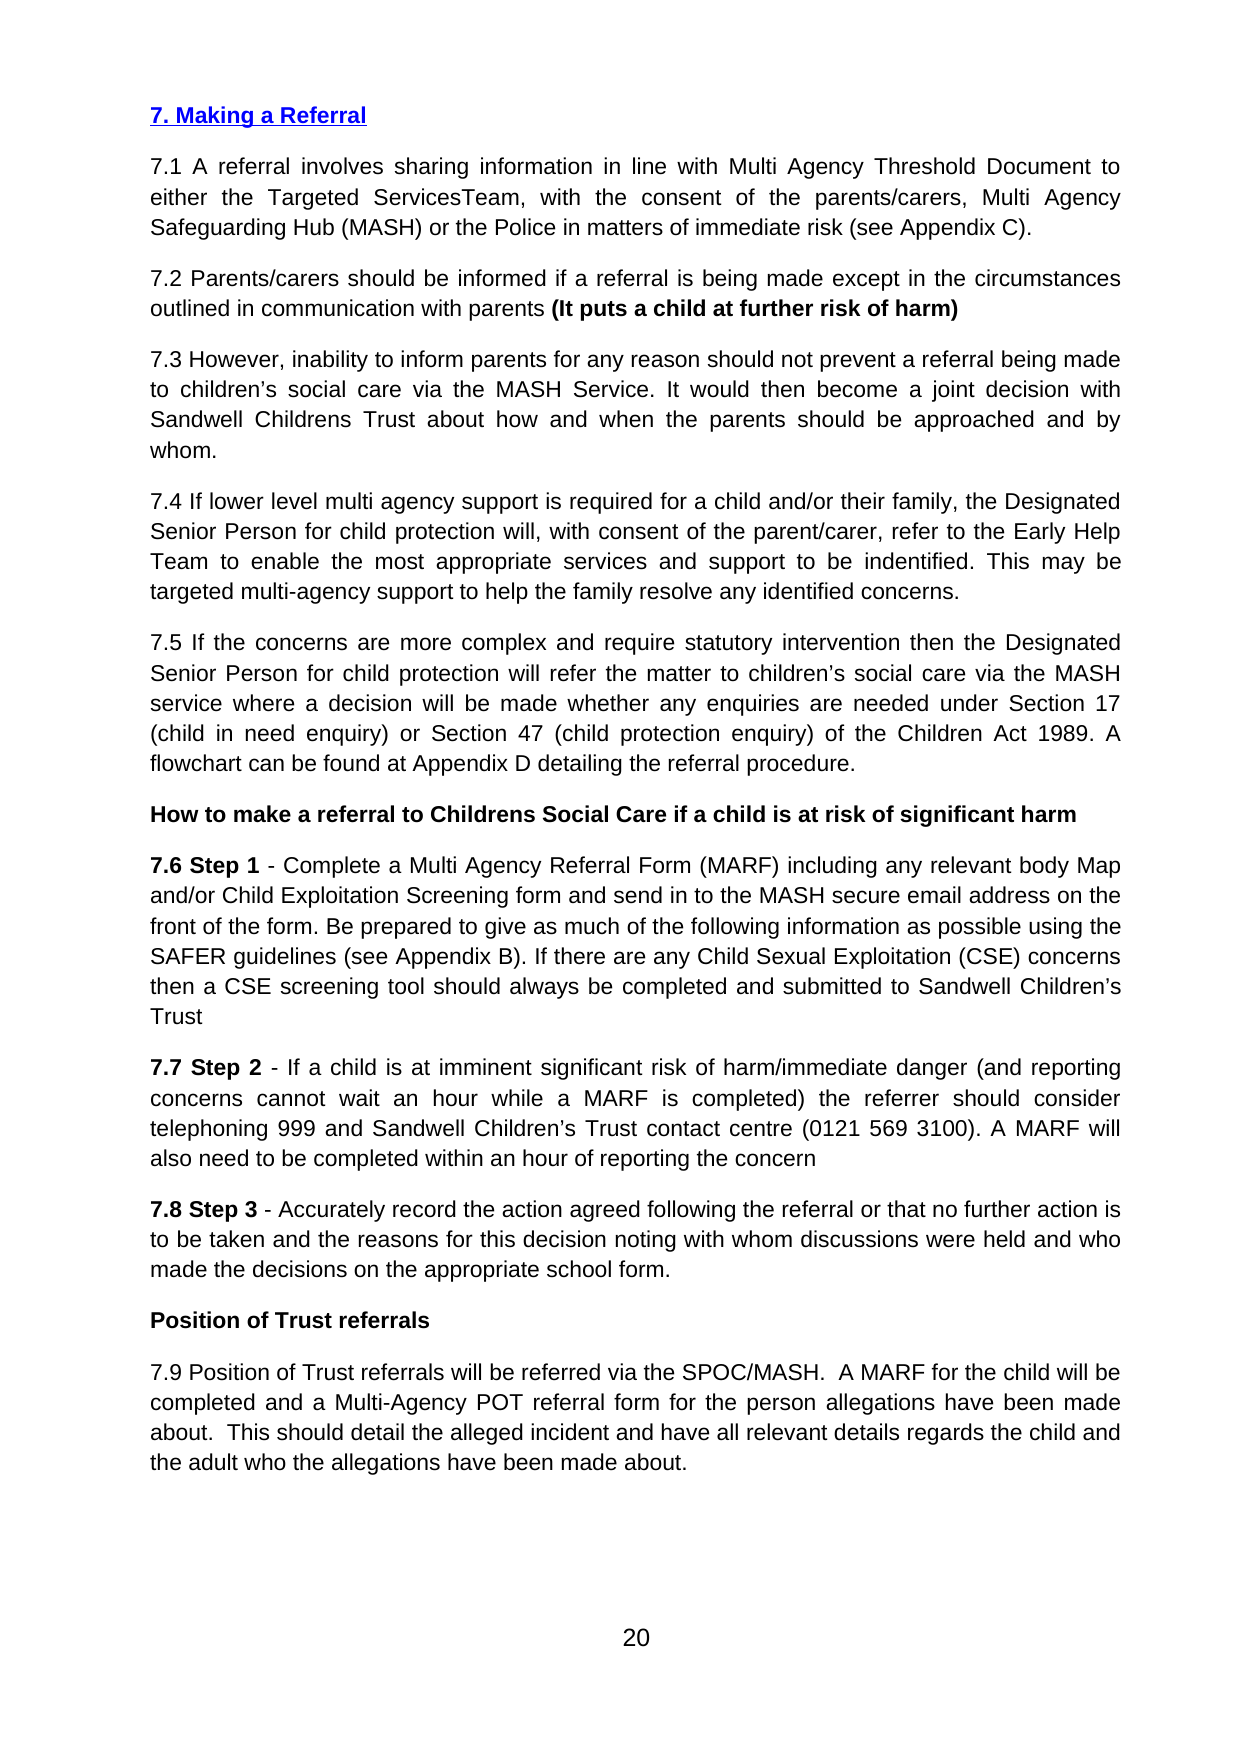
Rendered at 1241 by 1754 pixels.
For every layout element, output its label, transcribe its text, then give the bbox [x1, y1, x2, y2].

text 7.7 Step 2 - If a child is at imminent significant risk of harm/immediate danger (and reporting concerns cannot wait an hour while a MARF is completed) the referrer should consider telephoning 999 and Sandwell Children’s Trust contact centre (0121 569 3100). A MARF will also need to be completed within an hour of reporting the concern [150, 1054, 1122, 1171]
text 7.6 Step 1 - Complete a Multi Agency Referral Form (MARF) including any relevant body Map and/or Child Exploitation Screening form and send in to the MASH secure email address on the front of the form. Be prepared to give as much of the following information as possible using the SAFER guidelines (see Appendix B). If there are any Child Sexual Exploitation (CSE) concerns then a CSE screening tool should always be completed and submitted to Sandwell Children’s Trust [150, 852, 1122, 1030]
text How to make a referral to Childrens Social Care if a child is at risk of significant harm [150, 801, 1122, 828]
text 7.2 Parents/carers should be informed if a referral is being made except in the circumstances outlined in communication with parents (It puts a child at further risk of harm) [150, 265, 1122, 321]
text 7.4 If lower level multi agency support is required for a child and/or their family, the Designated Senior Person for child protection will, with consent of the parent/carer, refer to the Early Help Team to enable the most appropriate services and support to be indentified. This may be targeted multi-agency support to help the family resolve any identified concerns. [150, 488, 1122, 605]
text 7.9 Position of Trust referrals will be referred via the SPOC/MASH. A MARF for the child will be completed and a Multi-Agency POT referral form for the person allegations have been made about. This should detail the alleged incident and have all relevant details regards the child and the adult who the allegations have been made about. [150, 1358, 1122, 1476]
text 7.1 A referral involves sharing information in line with Multi Agency Threshold Document to either the Targeted ServicesTeam, with the consent of the parents/carers, Multi Agency Safeguarding Hub (MASH) or the Police in matters of immediate risk (see Appendix C). [150, 153, 1122, 240]
text Position of Trust referrals [150, 1307, 1122, 1334]
text 7.3 However, inability to inform parents for any reason should not prevent a referral being made to children’s social care via the MASH Service. It would then become a joint decision with Sandwell Childrens Trust about how and when the parents should be approached and by whom. [150, 346, 1122, 463]
text 7.5 If the concerns are more complex and require statutory intervention then the Designated Senior Person for child protection will refer the matter to children’s social care via the MASH service where a decision will be made whether any enquiries are needed under Section 17 (child in need enquiry) or Section 47 (child protection enquiry) of the Children Act 1989. A flowchart can be found at Appendix D detailing the referral procedure. [150, 629, 1122, 777]
text 7. Making a Referral [150, 102, 1122, 129]
text 7.8 Step 3 - Accurately record the action agreed following the referral or that no further action is to be taken and the reasons for this decision noting with whom discussions were held and who made the decisions on the appropriate school form. [150, 1196, 1122, 1283]
